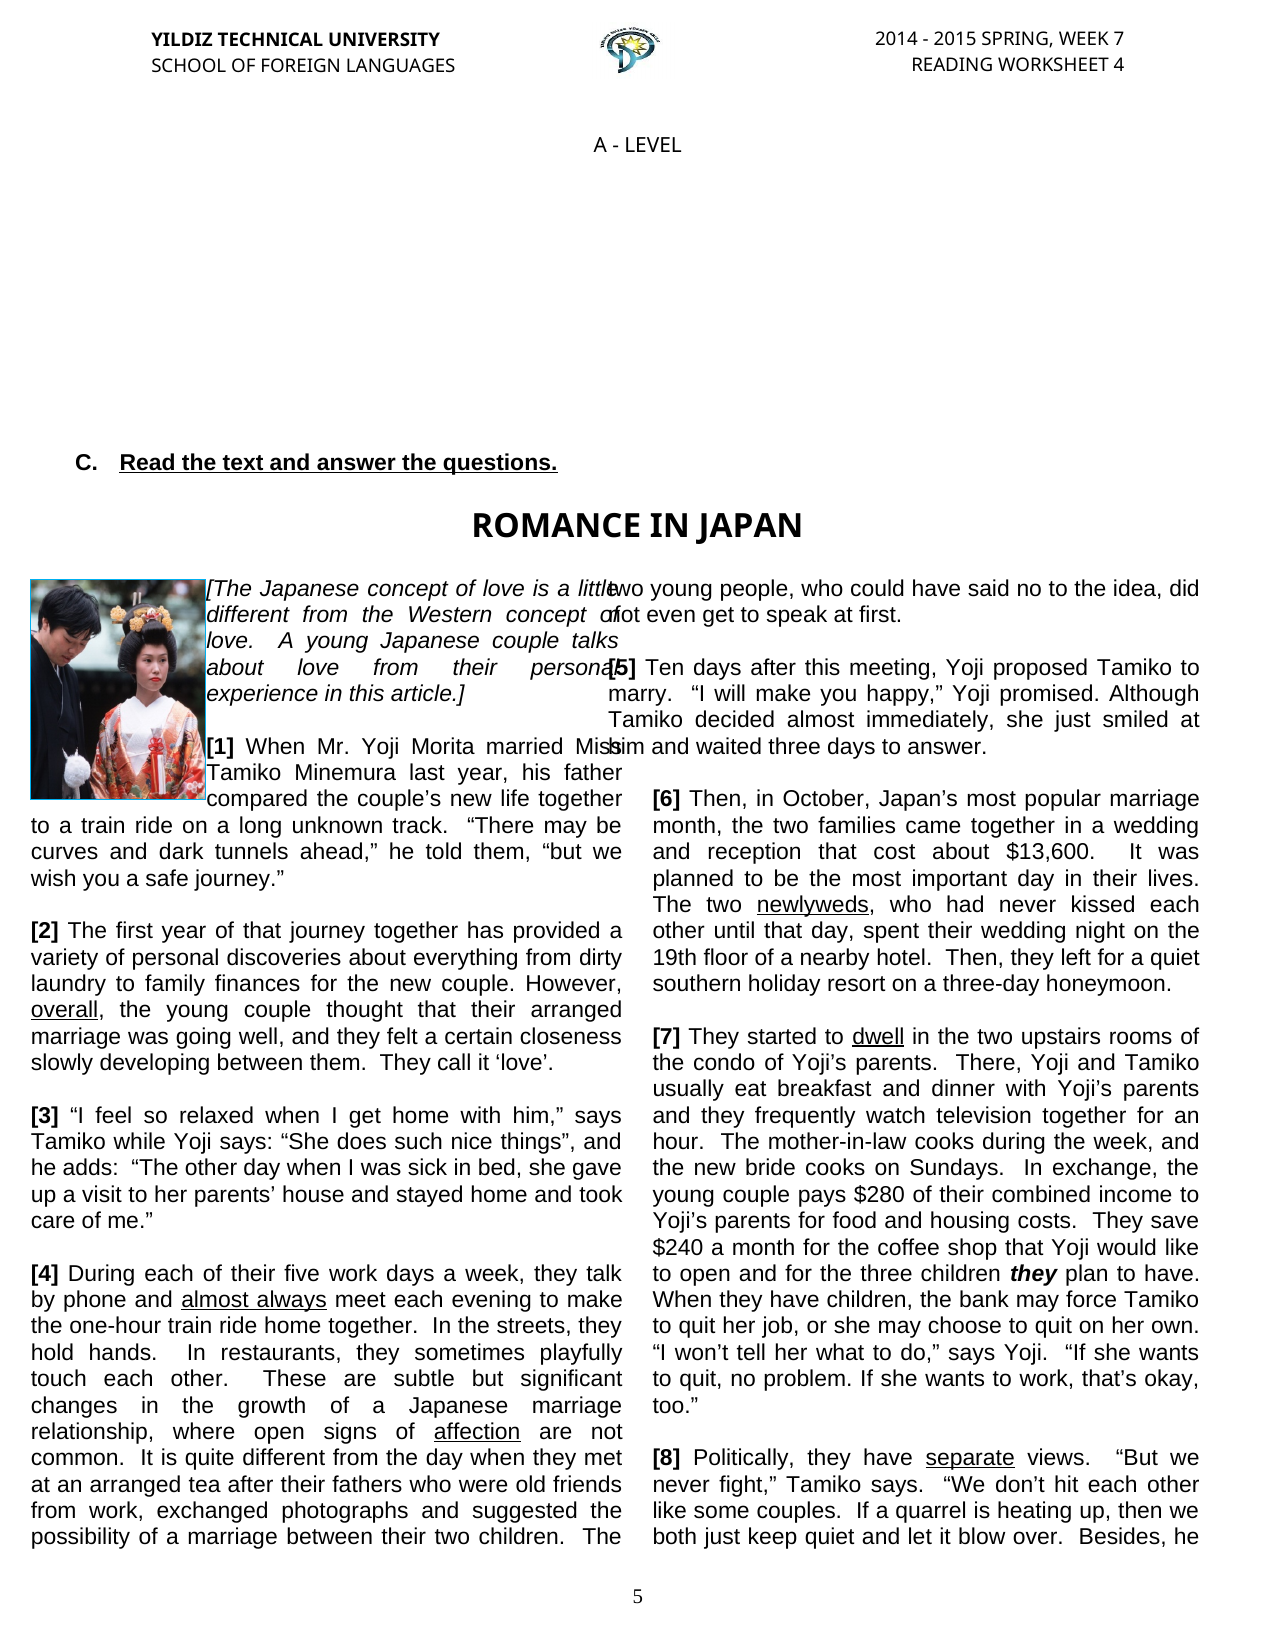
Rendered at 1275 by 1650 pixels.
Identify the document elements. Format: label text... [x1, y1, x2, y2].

text [The Japanese concept of love is a little different from the Western concept of love. A young Japanese couple talks about love from their personal experience in this article.] [31, 574, 619, 706]
text [5] Ten days after this meeting, Yoji proposed Tamiko to marry. “I will make you happy,” Yoji promised. Although Tamiko decided almost immediately, she just smiled at him and waited three days to answer. [637, 654, 1200, 759]
text [6] Then, in October, Japan’s most popular marriage month, the two families came together in a wedding and reception that cost about $13,600. It was planned to be the most important day in their lives. The two newlyweds, who had never kissed each other until that day, spent their wedding night on the 19th floor of a nearby hotel. Then, they left for a quiet southern holiday resort on a three-day honeymoon. [652, 785, 1200, 996]
text [4] During each of their five work days a week, they talk by phone and almost always meet each evening to make the one-hour train ride home together. In the streets, they hold hands. In restaurants, they sometimes playfully touch each other. These are subtle but significant changes in the growth of a Japanese marriage relationship, where open signs of affection are not common. It is quite different from the day when they met at an arranged tea after their fathers who were old friends from work, exchanged photographs and suggested the possibility of a marriage between their two children. The two young people, who could have said no to the idea, did not even get to speak at first. [31, 1260, 623, 1550]
text [1] When Mr. Yoji Morita married Miss Tamiko Minemura last year, his father compared the couple’s new life together to a train ride on a long unknown track. “There may be curves and dark tunnels ahead,” he told them, “but we wish you a safe journey.” [31, 733, 623, 891]
text [3] “I feel so relaxed when I get home with him,” says Tamiko while Yoji says: “She does such nice things”, and he adds: “The other day when I was sick in bed, she gave up a visit to her parents’ house and stayed home and took care of me.” [31, 1102, 623, 1233]
text [2] The first year of that journey together has provided a variety of personal discoveries about everything from dirty laundry to family finances for the new couple. However, overall, the young couple thought that their arranged marriage was going well, and they felt a certain closeness slowly developing between them. They call it ‘love’. [31, 917, 623, 1075]
picture [32, 706, 204, 733]
text [7] They started to dwell in the two upstairs rooms of the condo of Yoji’s parents. There, Yoji and Tamiko usually eat breakfast and dinner with Yoji’s parents and they frequently watch television together for an hour. The mother-in-law cooks during the week, and the new bride cooks on Sundays. In exchange, the young couple pays $280 of their combined income to Yoji’s parents for food and housing costs. They save $240 a month for the coffee shop that Yoji would like to open and for the three children they plan to have. When they have children, the bank may force Tamiko to quit her job, or she may choose to quit on her own. “I won’t tell her what to do,” says Yoji. “If she wants to quit, no problem. If she wants to work, that’s okay, too.” [652, 1023, 1200, 1418]
text ROMANCE IN [75, 502, 1200, 547]
picture [588, 22, 675, 79]
list Read the text and answer the questions. [75, 449, 1200, 475]
